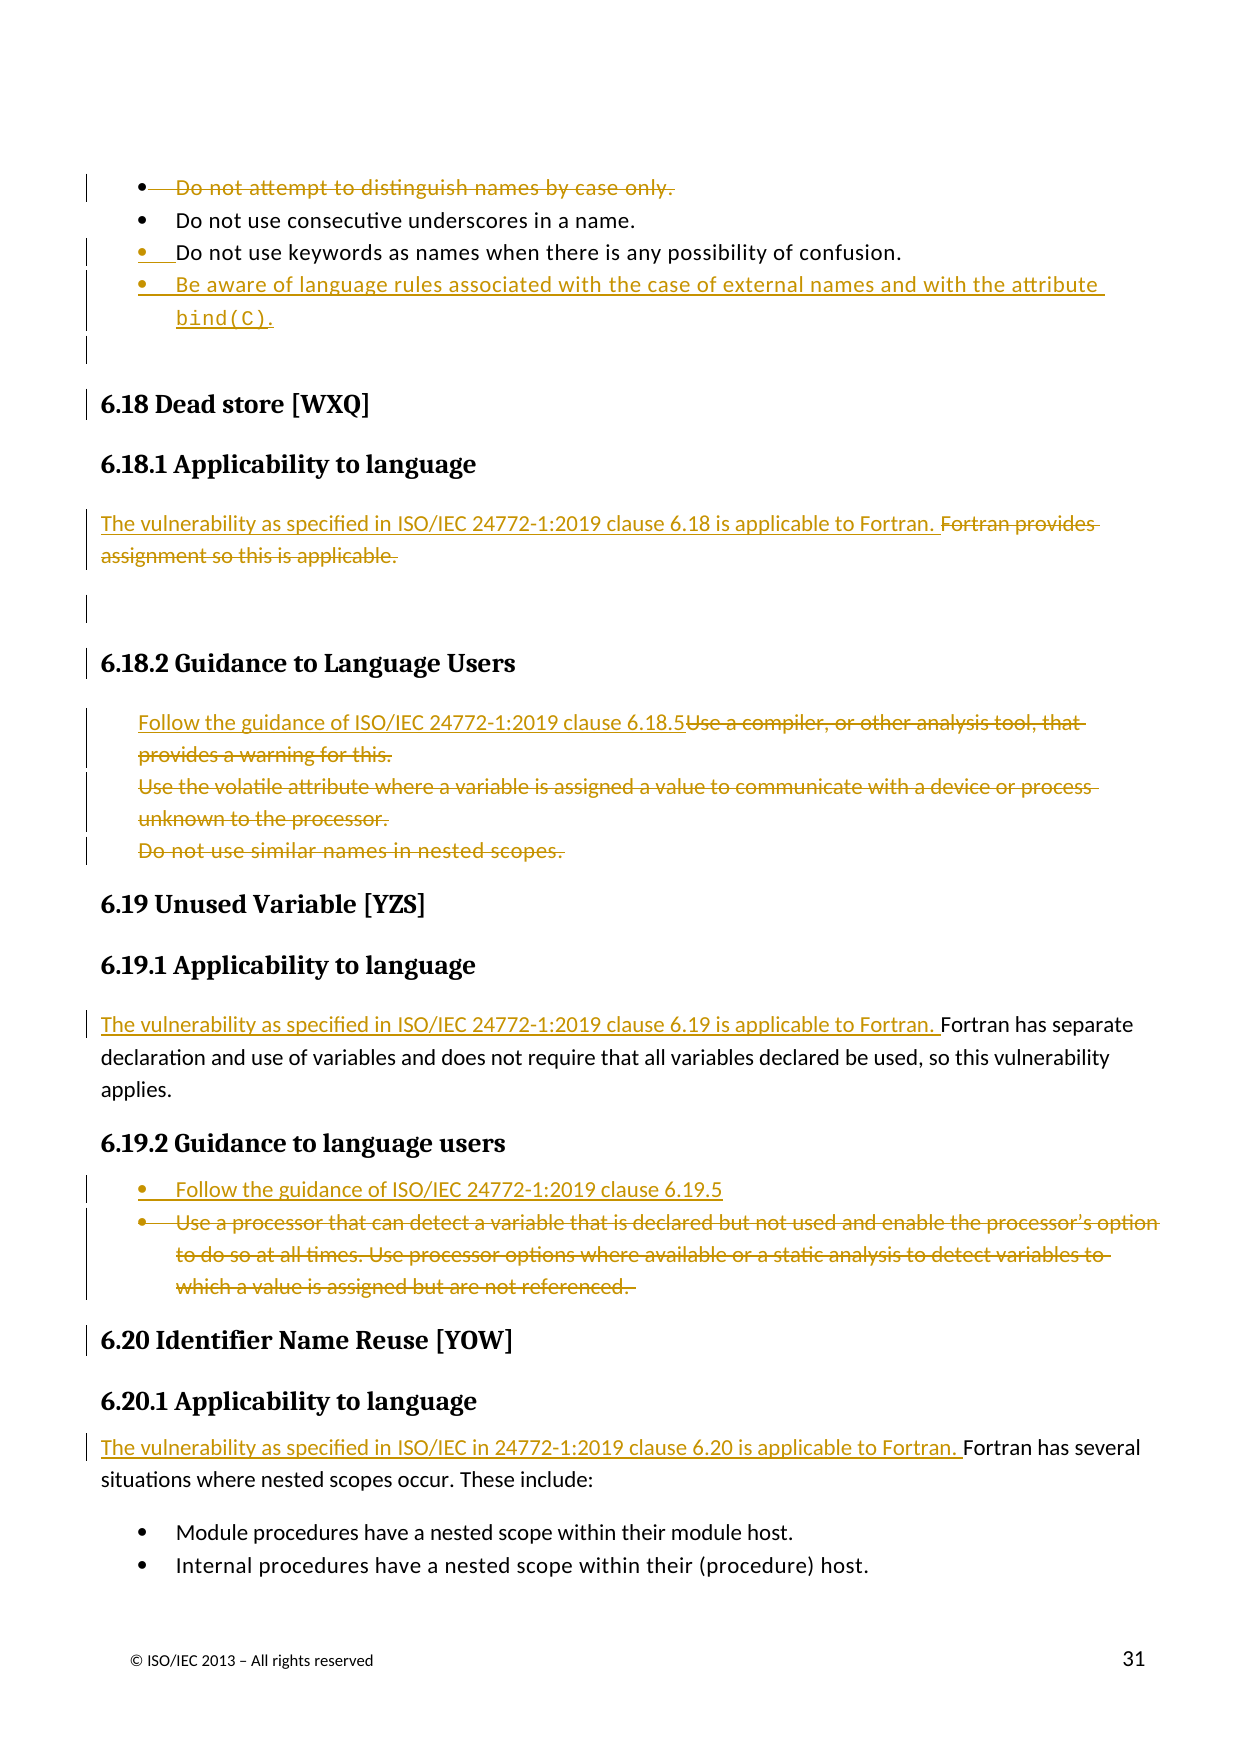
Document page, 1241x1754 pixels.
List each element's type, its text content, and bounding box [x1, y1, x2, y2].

subtitle 6.19 Unused Variable [YZS] [101, 889, 1164, 921]
subtitle 6.20 Identifier Name Reuse [YOW] [101, 1325, 1164, 1356]
subtitle 6.19.1 Applicability to language [101, 950, 1164, 981]
subtitle 6.19.2 Guidance to language users [101, 1128, 1164, 1159]
text Do not use keywords as names when there is any possibility of confusion. [138, 238, 1164, 266]
text Fortran has several situations where nested scopes occur. These include: [101, 1433, 1164, 1493]
text Fortran has separate declaration and use of variables and does not require that all variables declared be used, so this vulnerability applies. [101, 1010, 1164, 1103]
text Internal procedures have a nested scope within their (procedure) host. [138, 1551, 1164, 1579]
subtitle 6.18.1 Applicability to language [101, 449, 1164, 481]
subtitle 6.18.2 Guidance to Language Users [101, 648, 1164, 679]
subtitle 6.18 Dead store [WXQ] [101, 389, 1164, 420]
subtitle 6.20.1 Applicability to language [101, 1386, 1164, 1417]
text Do not use consecutive underscores in a name. [138, 206, 1164, 234]
text Module procedures have a nested scope within their module host. [138, 1518, 1164, 1547]
